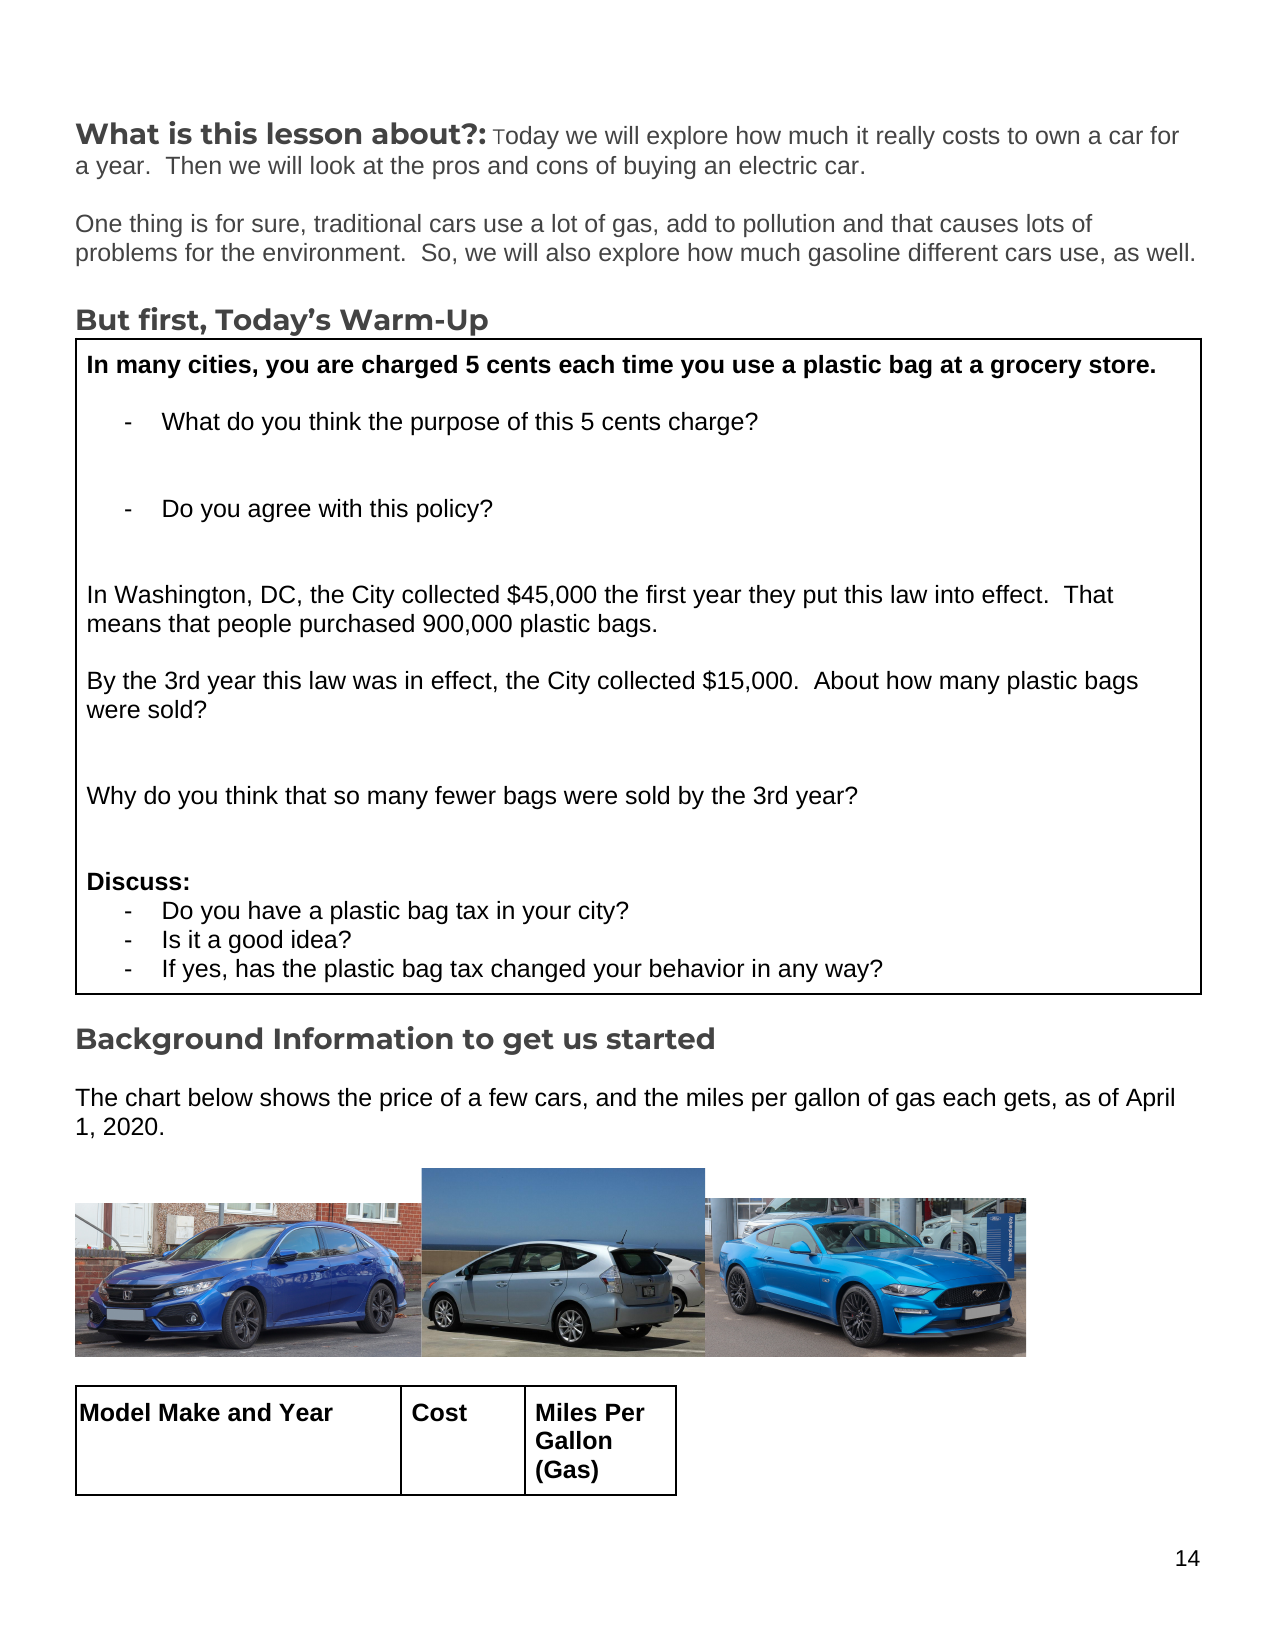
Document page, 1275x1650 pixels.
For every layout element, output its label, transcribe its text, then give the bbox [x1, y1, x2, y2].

table_header Cost [402, 1387, 524, 1494]
table_header Miles Per Gallon (Gas) [526, 1387, 675, 1494]
table_header In many cities, you are charged 5 cents each time you use a plastic bag at a grocery store. What do you think the purpose of this 5 cents charge? Do you agree with this policy? In Washington, DC, the City collected $45,000 the first year they put this law into effect. That means that people purchased 900,000 plastic bags. By the 3rd year this law was in effect, the City collected $15,000. About how many plastic bags were sold? Why do you think that so many fewer bags were sold by the 3rd year? Discuss: Do you have a plastic bag tax in your city? Is it a good idea? If yes, has the plastic bag tax changed your behavior in any way? [77, 340, 1200, 993]
text The chart below shows the price of a few cars, and the miles per gallon of gas each gets, as of April 1, 2020. [75, 1083, 1200, 1141]
text One thing is for sure, traditional cars use a lot of gas, add to pollution and that causes lots of problems for the environment. So, we will also explore how much gasoline different cars use, as well. [75, 209, 1200, 266]
text But first, Today’s Warm-Up [75, 302, 1200, 337]
text What is this lesson about?: Today we will explore how much it really costs to own a car for a year. Then we will look at the pros and cons of buying an electric car. [75, 116, 1200, 180]
picture [75, 1168, 1027, 1357]
table_header Model Make and Year [77, 1387, 400, 1494]
text Background Information to get us started [75, 1021, 1200, 1057]
